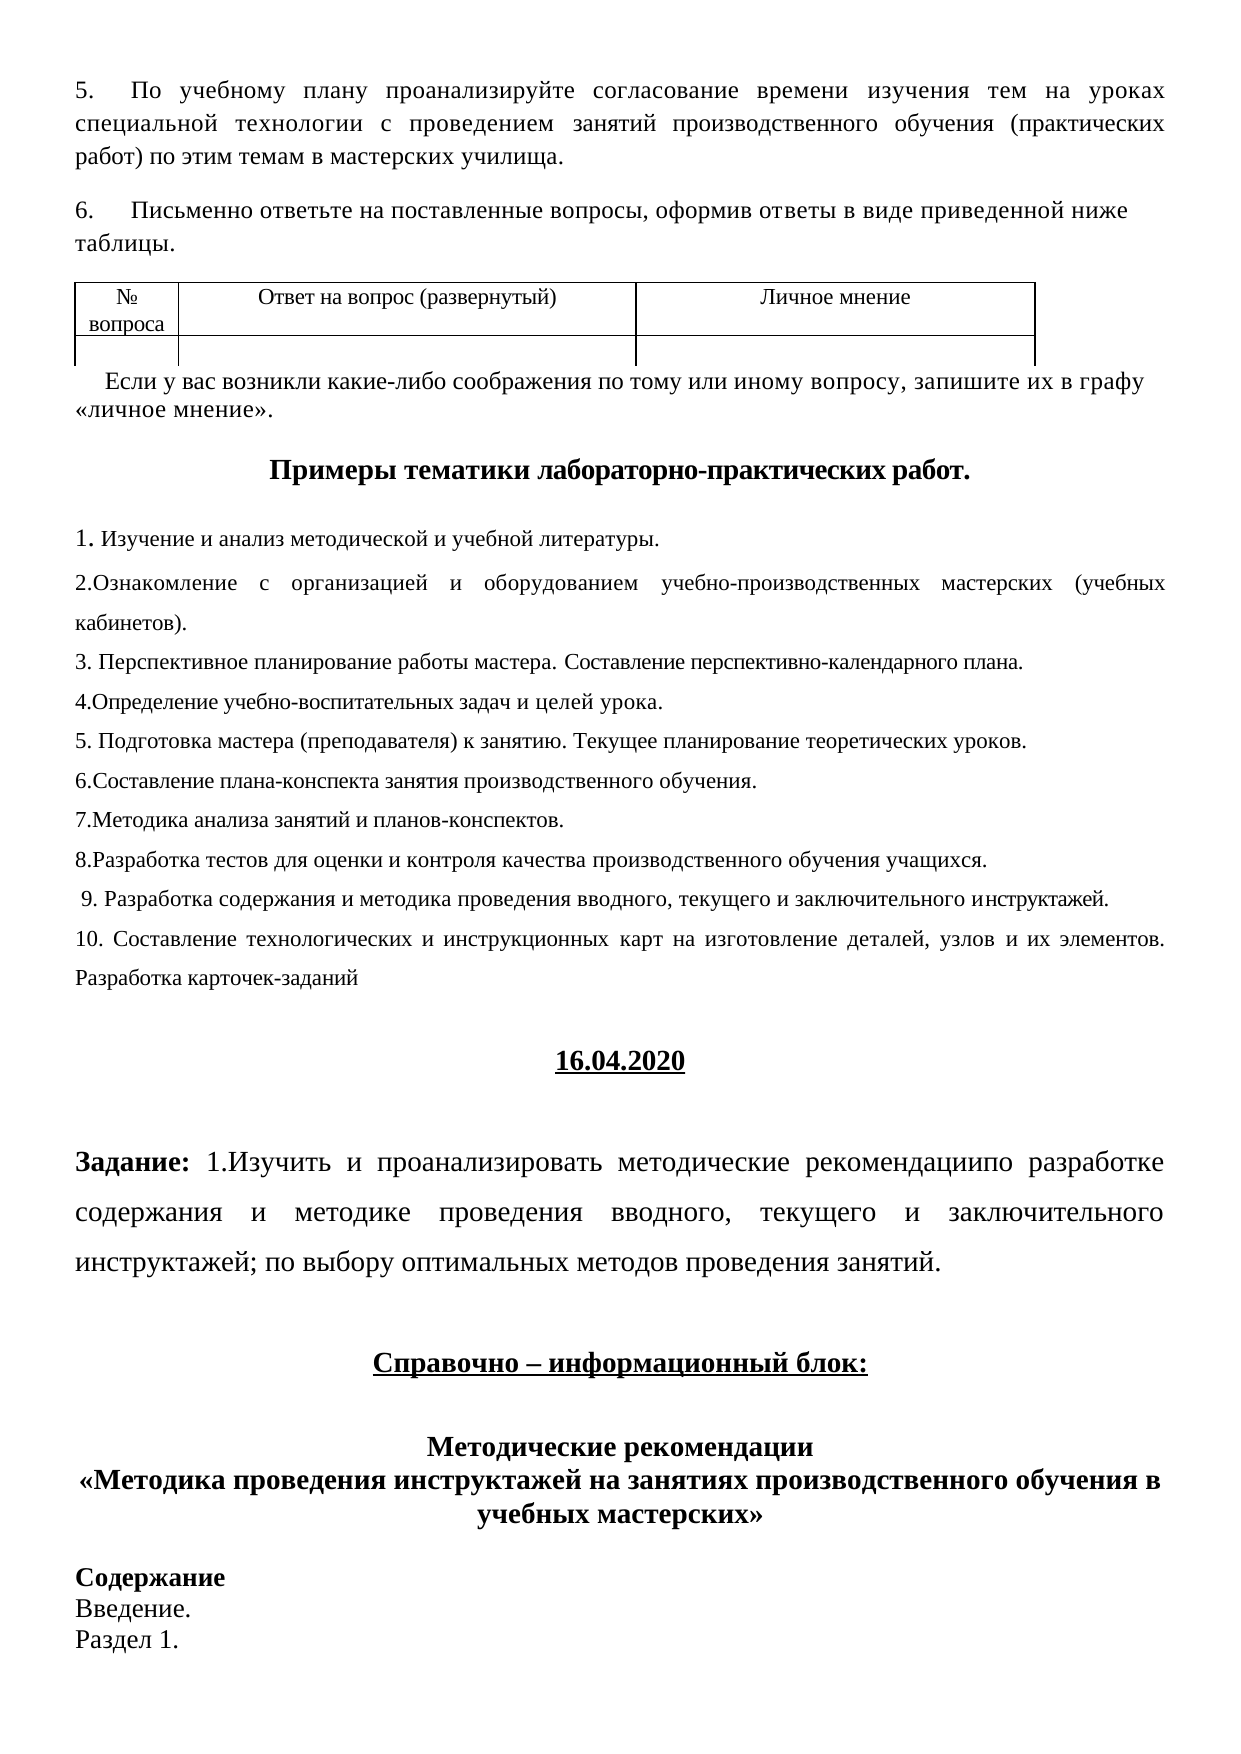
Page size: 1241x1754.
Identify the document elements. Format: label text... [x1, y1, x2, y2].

text 16.04.2020 [75, 1043, 1165, 1077]
text 4.Определение учебно-воспитательных задач и целей урока. [75, 688, 1165, 714]
table_header Личное мнение [637, 283, 1034, 335]
table_cell [179, 336, 635, 366]
text 8.Разработка тестов для оценки и контроля качества производственного обучения учащихся. [75, 846, 1165, 872]
text Справочно – информационный блок: [75, 1345, 1165, 1379]
text Если у вас возникли какие-либо соображения по тому или иному вопросу, запишите их в графу «личное мнение». [75, 366, 1165, 423]
text 9. Разработка содержания и методика проведения вводного, текущего и заключительного инструктажей. [75, 885, 1165, 912]
text 7.Методика анализа занятий и планов-конспектов. [75, 806, 1165, 833]
list По учебному плану проанализируйте согласование времени изучения тем на уроках специальной технологии с проведением занятий производственного обучения (практических работ) по этим темам в мастерских училища. [75, 75, 1165, 170]
text Раздел 1. [75, 1623, 1165, 1654]
text Введение. [75, 1592, 1165, 1623]
text 2.Ознакомление с организацией и оборудованием учебно-производственных мастерских (учебных кабинетов). [75, 569, 1165, 635]
text 5. Подготовка мастера (преподавателя) к занятию. Текущее планирование теоретических уроков. [75, 727, 1165, 754]
text Задание: 1.Изучить и проанализировать методические рекомендациипо разработке содержания и методике проведения вводного, текущего и заключительного инструктажей; по выбору оптимальных методов проведения занятий. [75, 1144, 1165, 1278]
text Содержание [75, 1561, 1165, 1592]
table_cell [76, 336, 178, 366]
text «Методика проведения инструктажей на занятиях производственного обучения в учебных мастерских» [75, 1462, 1165, 1529]
text 10. Составление технологических и инструкционных карт на изготовление деталей, узлов и их элементов. Разработка карточек-заданий [75, 925, 1165, 991]
text Примеры тематики лабораторно-практических работ. [75, 452, 1165, 486]
text Методические рекомендации [75, 1429, 1165, 1462]
table_cell [637, 336, 1034, 366]
text 3. Перспективное планирование работы мастера. Составление перспективно-календарного плана. [75, 648, 1165, 675]
text 6.Составление плана-конспекта занятия производственного обучения. [75, 767, 1165, 793]
text 1. Изучение и анализ методической и учебной литературы. [75, 519, 1165, 553]
list Письменно ответьте на поставленные вопросы, оформив ответы в виде приведенной ниже таблицы. [75, 195, 1165, 257]
table_header Ответ на вопрос (развернутый) [179, 283, 635, 335]
